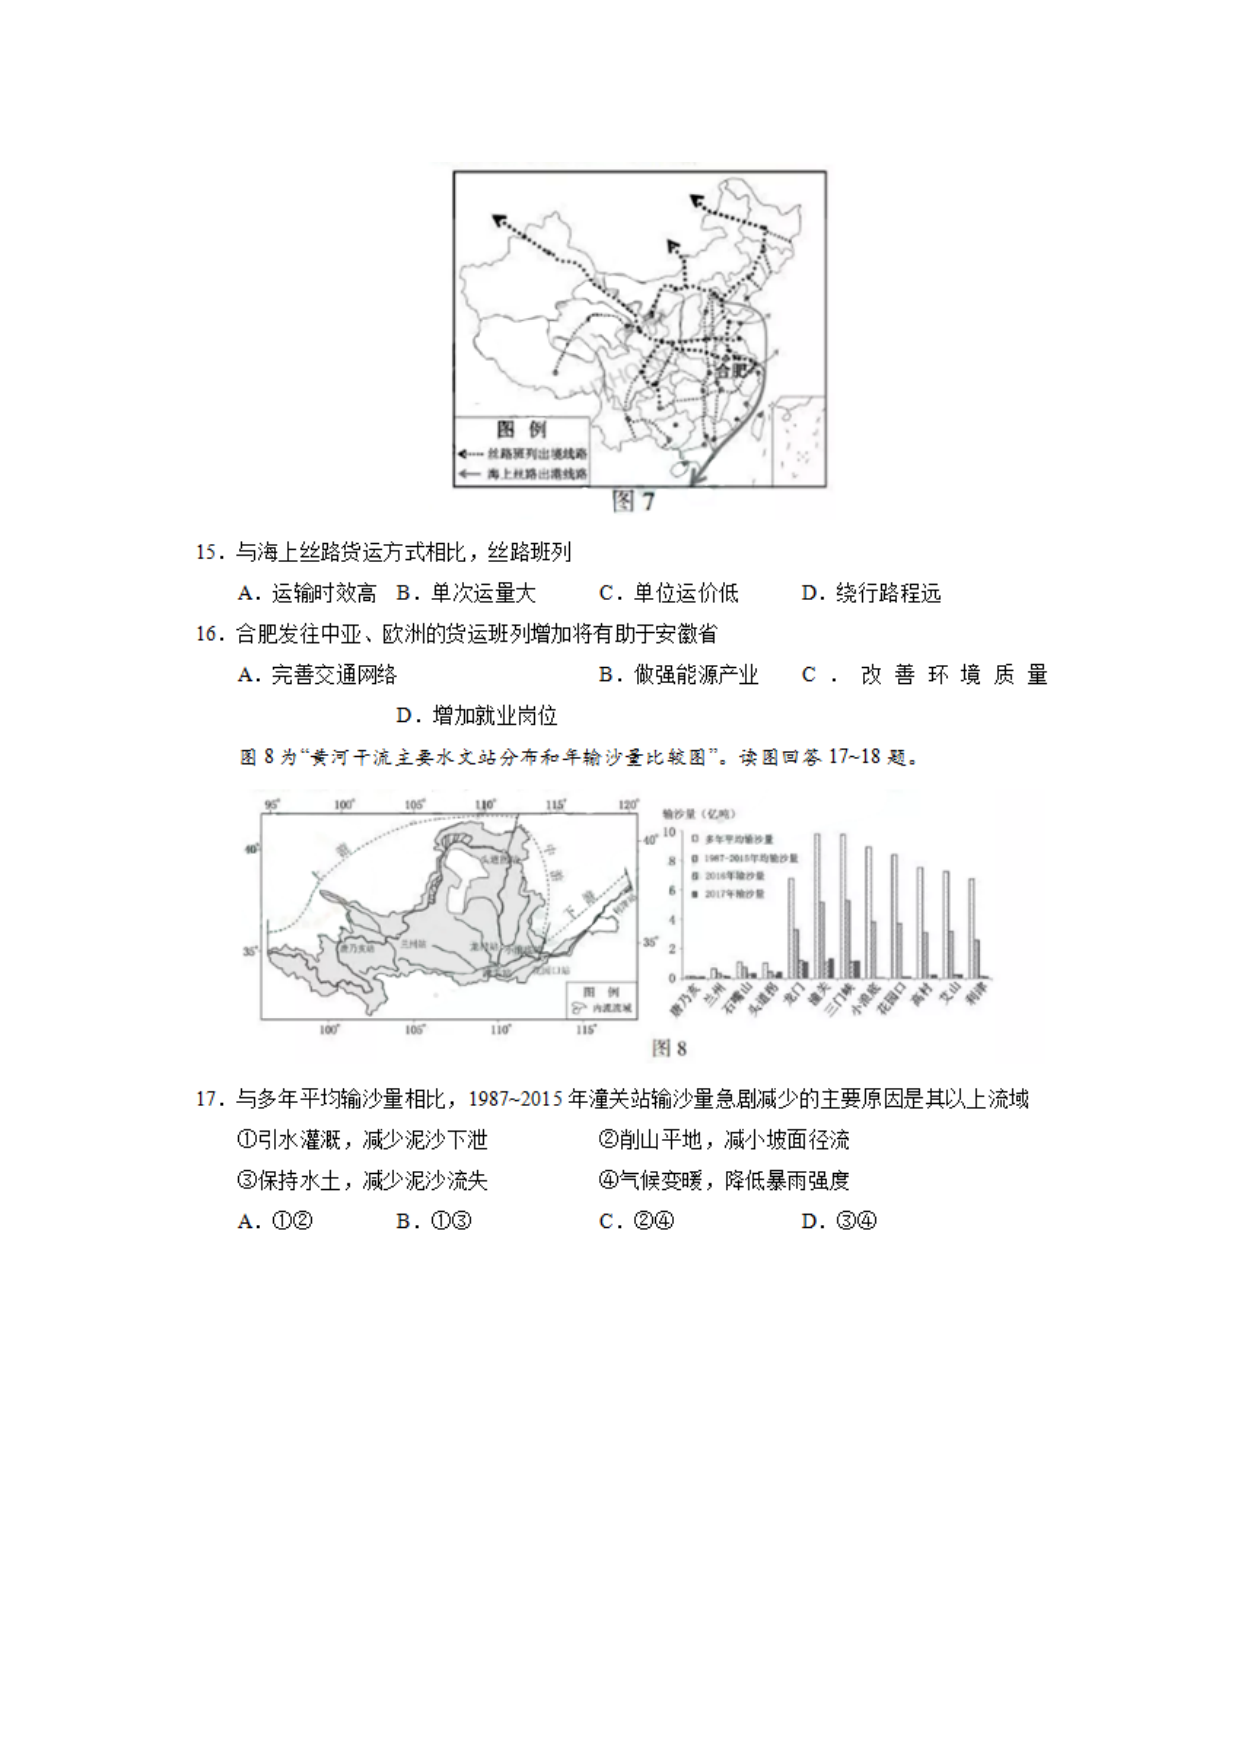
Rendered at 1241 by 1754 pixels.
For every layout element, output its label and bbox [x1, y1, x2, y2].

picture [187, 162, 1053, 1243]
